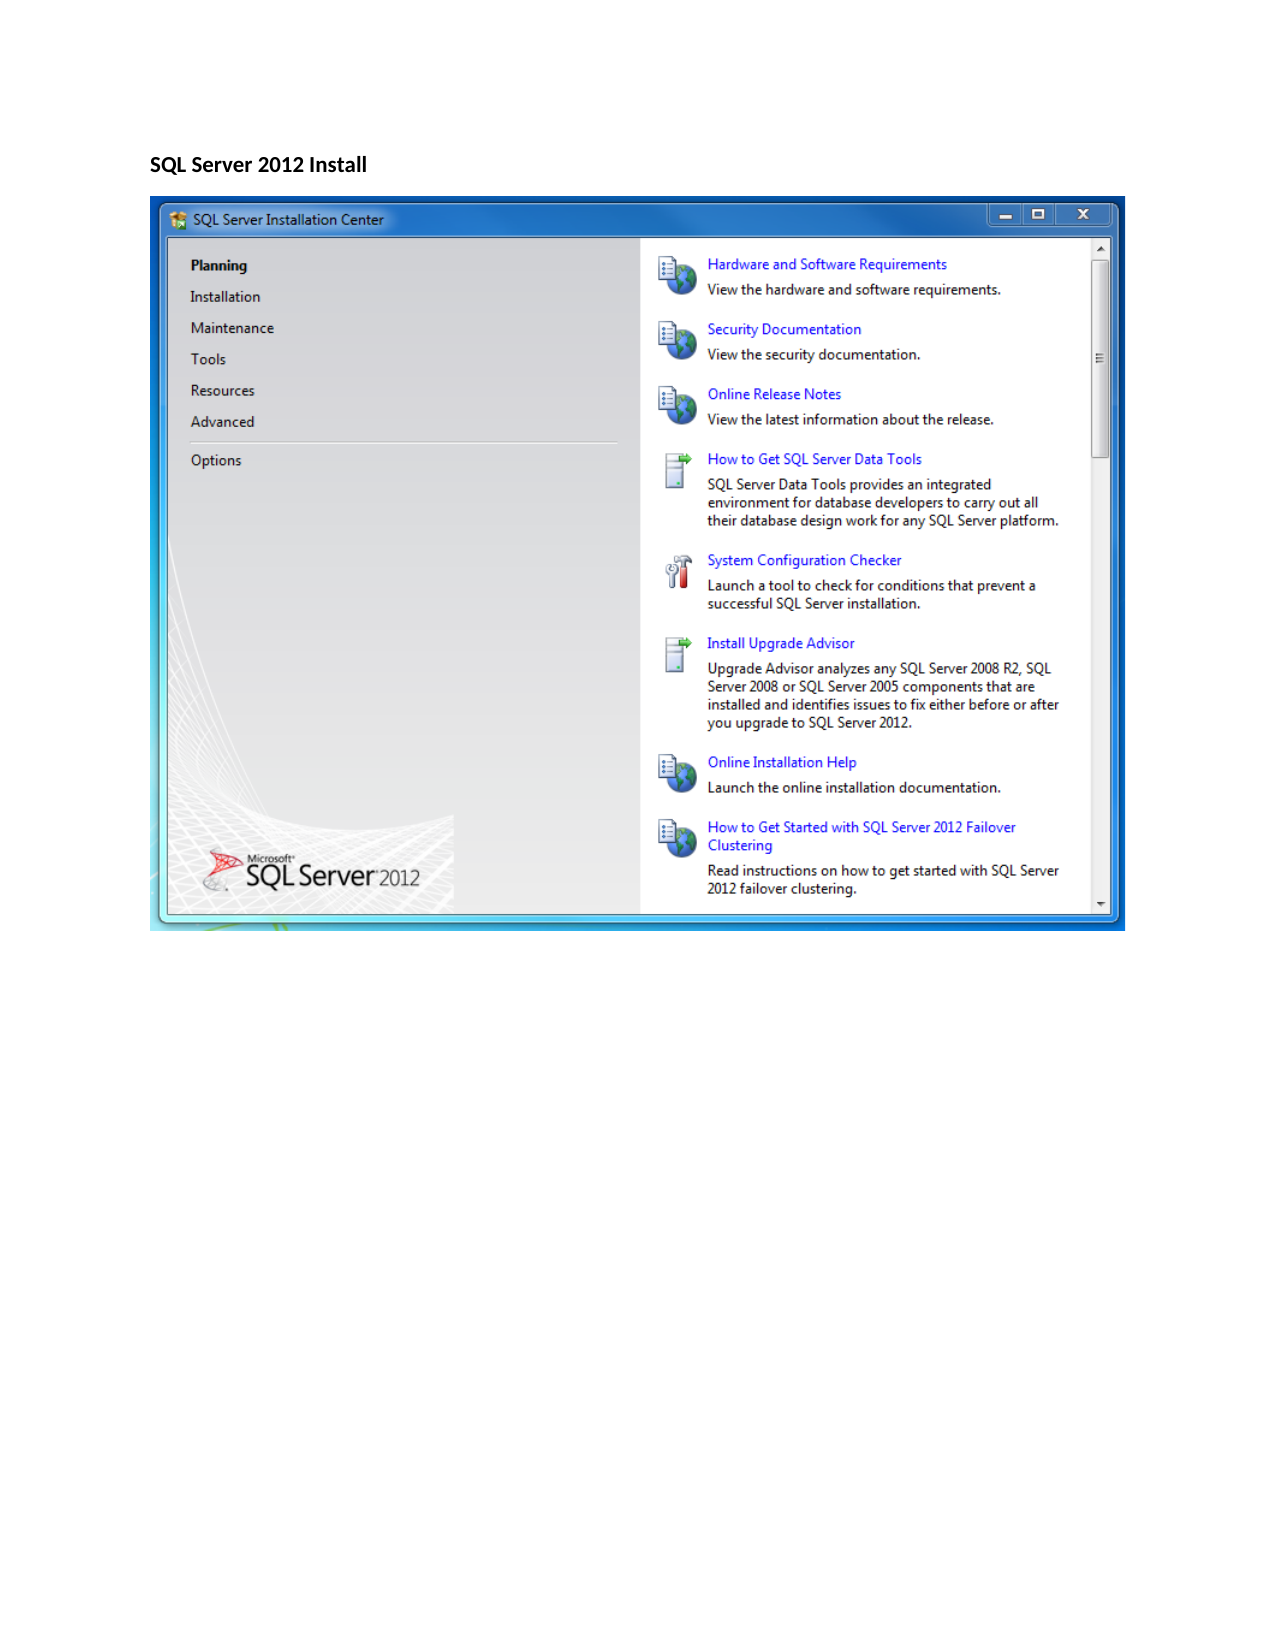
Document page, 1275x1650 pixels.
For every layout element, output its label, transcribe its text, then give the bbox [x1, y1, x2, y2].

picture [150, 196, 1125, 931]
text SQL Server 2012 Install [150, 150, 1125, 178]
